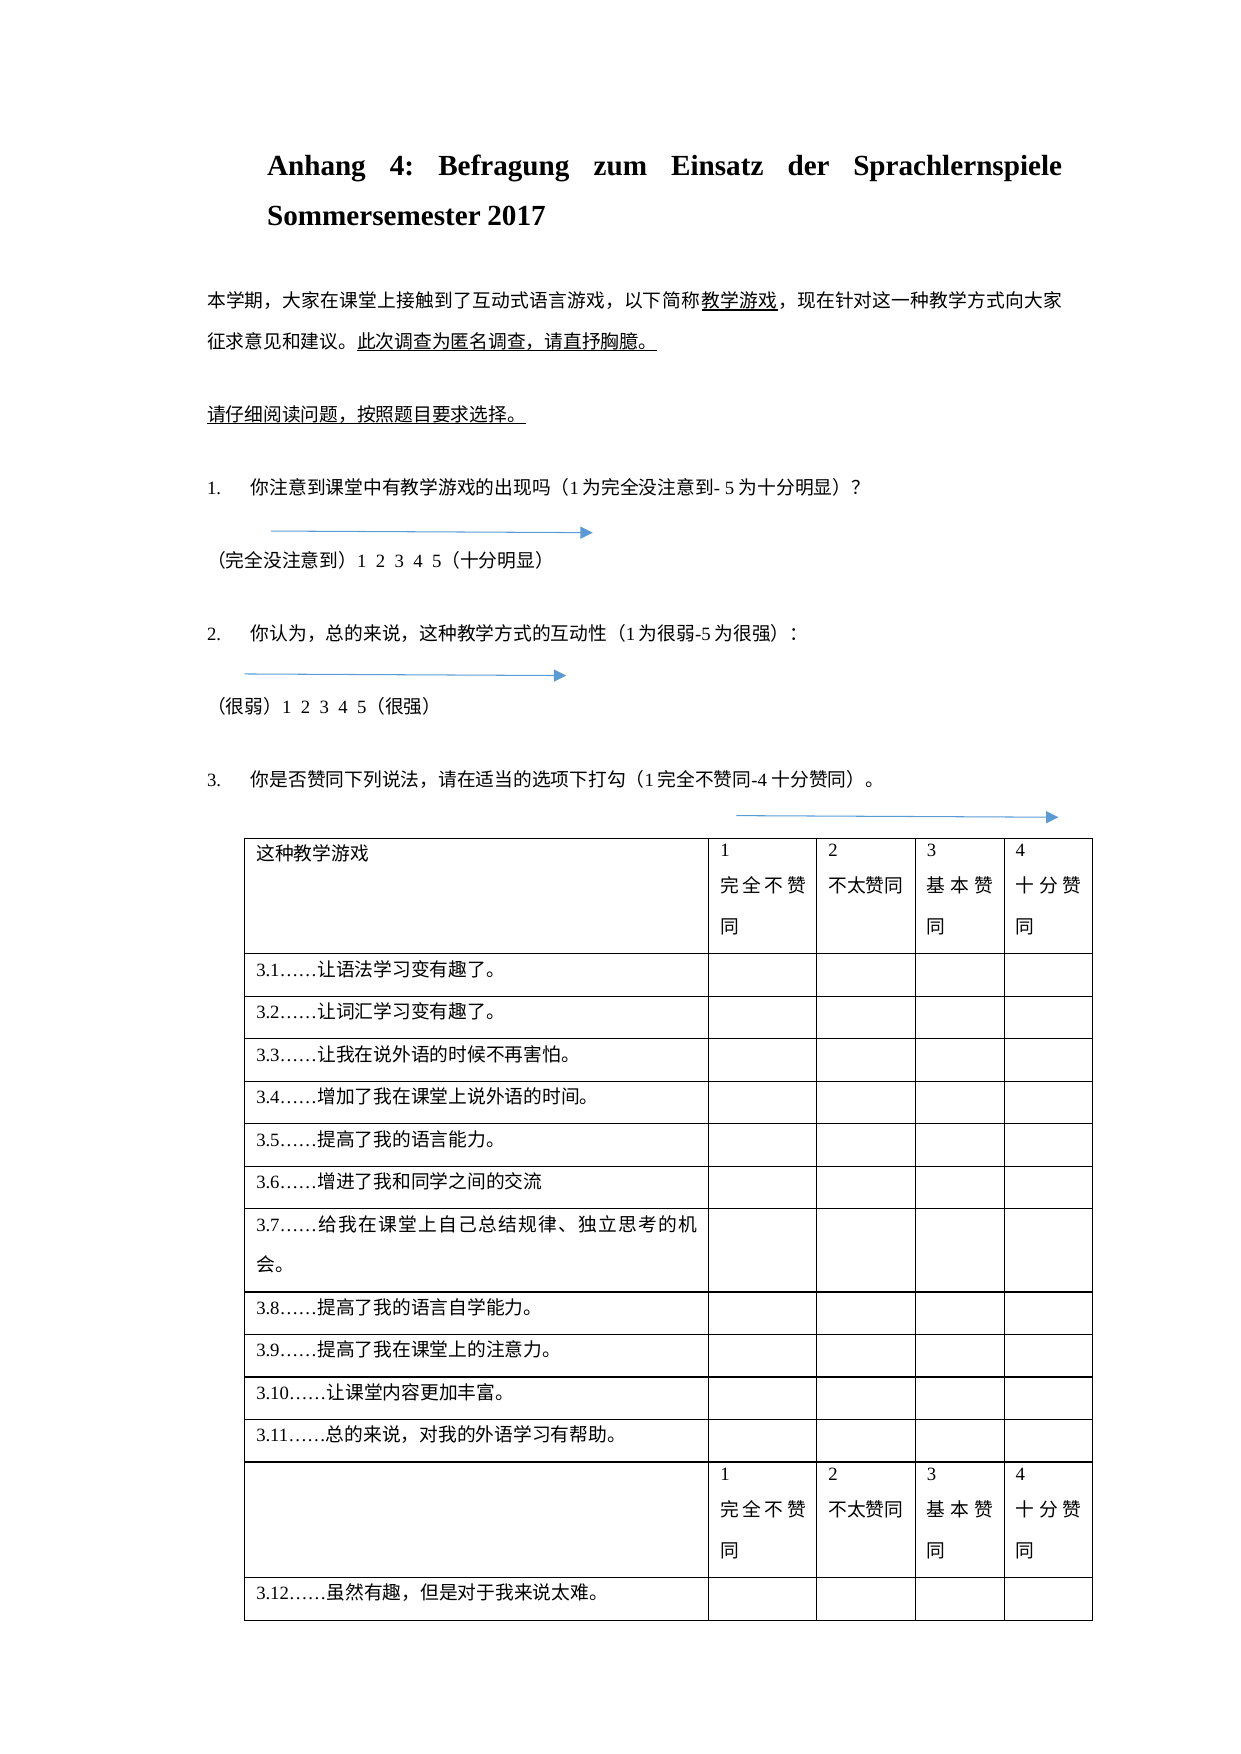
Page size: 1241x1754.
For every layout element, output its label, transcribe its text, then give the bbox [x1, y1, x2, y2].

table_cell 3 基本赞同 [916, 1463, 1004, 1577]
table_cell [709, 1293, 816, 1334]
table_cell 3.8……提高了我的语言自学能力。 [245, 1293, 708, 1334]
table_cell [916, 1335, 1004, 1376]
table_cell [817, 1167, 915, 1208]
table_cell 3.4……增加了我在课堂上说外语的时间。 [245, 1082, 708, 1123]
table_cell 3.2……让词汇学习变有趣了。 [245, 997, 708, 1038]
table_cell [709, 1124, 816, 1166]
table_cell [817, 954, 915, 996]
table_cell [817, 1039, 915, 1081]
table_cell [916, 1082, 1004, 1123]
table_cell [916, 1167, 1004, 1208]
table_cell [1005, 1293, 1092, 1334]
table_cell [817, 1124, 915, 1166]
table_cell [817, 997, 915, 1038]
table_cell 1 完全不赞同 [709, 1463, 816, 1577]
table_cell [709, 1578, 816, 1619]
table_cell 3.11……总的来说，对我的外语学习有帮助。 [245, 1420, 708, 1461]
table_cell [709, 997, 816, 1038]
table_cell [1005, 1039, 1092, 1081]
table_cell [709, 1209, 816, 1291]
table_cell 3.12……虽然有趣，但是对于我来说太难。 [245, 1578, 708, 1619]
table_cell [916, 1039, 1004, 1081]
text （很弱）1 2 3 4 5（很强） [207, 692, 1063, 719]
table_cell 3.5……提高了我的语言能力。 [245, 1124, 708, 1166]
table_cell [1005, 954, 1092, 996]
table_cell [1005, 1578, 1092, 1619]
table_cell [709, 1167, 816, 1208]
table_cell [916, 1378, 1004, 1419]
table_cell [245, 1463, 708, 1577]
table_header 4 十分赞同 [1005, 839, 1092, 953]
table_cell [817, 1378, 915, 1419]
table_cell 2 不太赞同 [817, 1463, 915, 1577]
text 请仔细阅读问题，按照题目要求选择。 [207, 399, 1063, 427]
table_cell [709, 1082, 816, 1123]
table_cell [1005, 1124, 1092, 1166]
table_cell 3.7……给我在课堂上自己总结规律、独立思考的机会。 [245, 1209, 708, 1291]
table_cell [916, 1420, 1004, 1461]
table_cell 3.6……增进了我和同学之间的交流 [245, 1167, 708, 1208]
list 你认为，总的来说，这种教学方式的互动性（1为很弱-5为很强）： [207, 619, 1063, 646]
table_cell [916, 1209, 1004, 1291]
table_cell [1005, 1167, 1092, 1208]
table_cell [709, 1335, 816, 1376]
table_cell 3.10……让课堂内容更加丰富。 [245, 1378, 708, 1419]
table_cell 3.9……提高了我在课堂上的注意力。 [245, 1335, 708, 1376]
table_cell [817, 1082, 915, 1123]
table_cell [1005, 1082, 1092, 1123]
text 本学期，大家在课堂上接触到了互动式语言游戏，以下简称教学游戏，现在针对这一种教学方式向大家征求意见和建议。此次调查为匿名调查，请直抒胸臆。 [207, 286, 1063, 354]
table_cell [916, 997, 1004, 1038]
table_cell [709, 954, 816, 996]
table_cell [916, 1293, 1004, 1334]
table_cell [1005, 997, 1092, 1038]
table_cell [916, 1124, 1004, 1166]
subtitle Anhang 4: Befragung zum Einsatz der Sprachlernspiele Sommersemester 2017 [267, 148, 1063, 232]
table_cell 4 十分赞同 [1005, 1463, 1092, 1577]
text （完全没注意到）1 2 3 4 5（十分明显） [207, 546, 1063, 573]
table_cell [817, 1420, 915, 1461]
table_cell 3.3……让我在说外语的时候不再害怕。 [245, 1039, 708, 1081]
list 你注意到课堂中有教学游戏的出现吗（1为完全没注意到- 5 为十分明显）？ [207, 473, 1063, 500]
table_cell [709, 1378, 816, 1419]
list 你是否赞同下列说法，请在适当的选项下打勾（1完全不赞同-4 十分赞同）。 [207, 765, 1063, 792]
table_cell [709, 1039, 816, 1081]
table_cell [709, 1420, 816, 1461]
table_cell [817, 1209, 915, 1291]
table_cell [817, 1578, 915, 1619]
table_header 3 基本赞同 [916, 839, 1004, 953]
table_cell [817, 1293, 915, 1334]
table_cell [1005, 1378, 1092, 1419]
table_cell [1005, 1335, 1092, 1376]
table_header 1 完全不赞同 [709, 839, 816, 953]
table_cell [1005, 1420, 1092, 1461]
table_cell [916, 954, 1004, 996]
table_cell 3.1……让语法学习变有趣了。 [245, 954, 708, 996]
table_cell [1005, 1209, 1092, 1291]
table_cell [817, 1335, 915, 1376]
table_header 这种教学游戏 [245, 839, 708, 953]
table_header 2 不太赞同 [817, 839, 915, 953]
table_cell [916, 1578, 1004, 1619]
